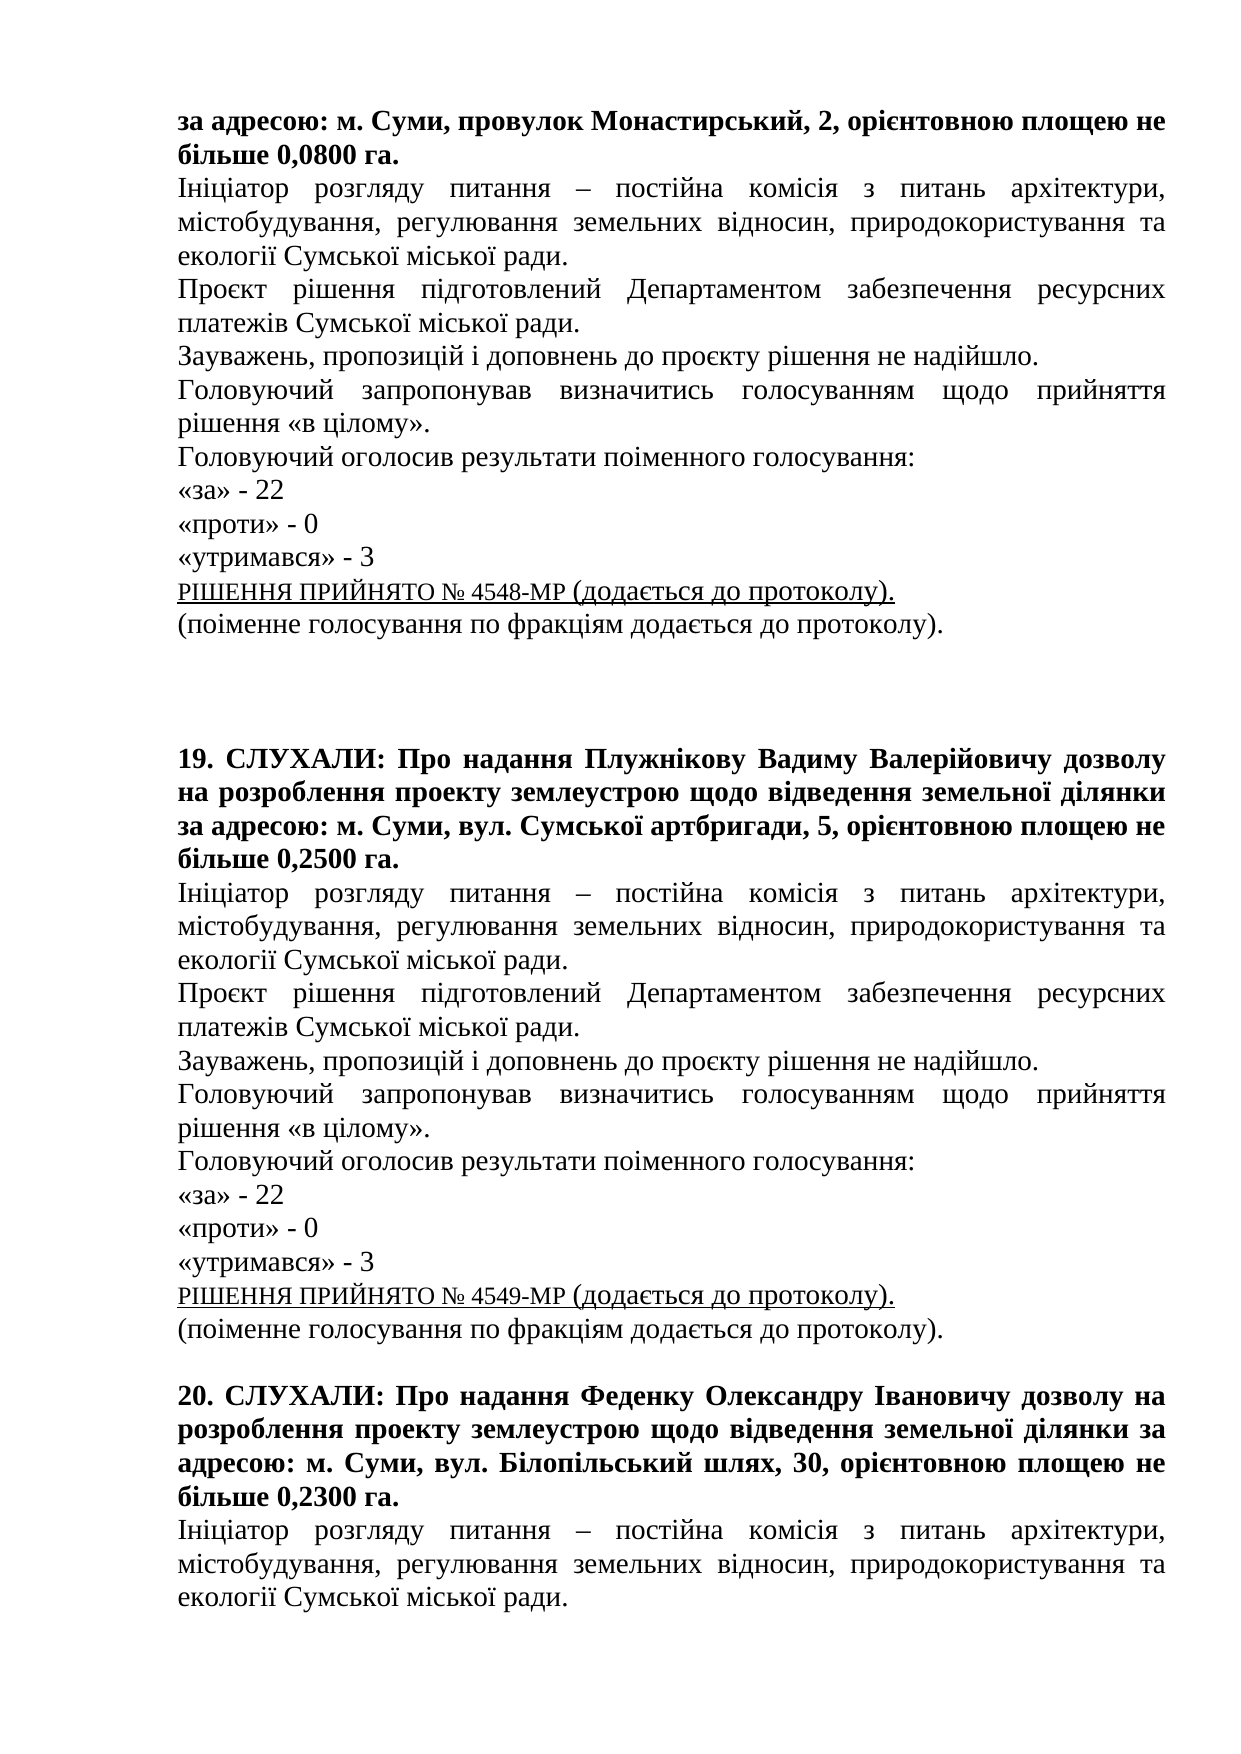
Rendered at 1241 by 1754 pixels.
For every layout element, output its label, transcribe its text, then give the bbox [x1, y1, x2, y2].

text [177, 103, 1167, 171]
text (поіменне голосування по фракціям додається до протоколу). [177, 607, 1167, 640]
text «за» - 22 [177, 1177, 1167, 1210]
text 19. СЛУХАЛИ: Про надання Плужнікову Вадиму Валерійовичу дозволу на розроблення проекту землеустрою щодо відведення земельної ділянки за адресою: м. Суми, вул. Сумської артбригади, 5, орієнтовною площею не більше 0,2500 га. [177, 741, 1167, 875]
text Головуючий запропонував визначитись голосуванням щодо прийняття рішення «в цілому». [177, 1076, 1167, 1143]
text РІШЕННЯ ПРИЙНЯТО № 4549-МР (додається до протоколу). [177, 1277, 1167, 1311]
text «за» - 22 [177, 472, 1167, 506]
text «проти» - 0 [177, 506, 1167, 539]
text «утримався» - 3 [177, 1244, 1167, 1277]
text Зауважень, пропозицій і доповнень до проєкту рішення не надійшло. [177, 1043, 1167, 1076]
text Ініціатор розгляду питання – постійна комісія з питань архітектури, містобудування, регулювання земельних відносин, природокористування та екології Сумської міської ради. [177, 171, 1167, 271]
text Ініціатор розгляду питання – постійна комісія з питань архітектури, містобудування, регулювання земельних відносин, природокористування та екології Сумської міської ради. [177, 875, 1167, 976]
text (поіменне голосування по фракціям додається до протоколу). [177, 1311, 1167, 1344]
text Зауважень, пропозицій і доповнень до проєкту рішення не надійшло. [177, 338, 1167, 372]
text Проєкт рішення підготовлений Департаментом забезпечення ресурсних платежів Сумської міської ради. [177, 271, 1167, 338]
text «проти» - 0 [177, 1210, 1167, 1244]
text РІШЕННЯ ПРИЙНЯТО № 4548-МР (додається до протоколу). [177, 573, 1167, 607]
text 20. СЛУХАЛИ: Про надання Феденку Олександру Івановичу дозволу на розроблення проекту землеустрою щодо відведення земельної ділянки за адресою: м. Суми, вул. Білопільський шлях, 30, орієнтовною площею не більше 0,2300 га. [177, 1378, 1167, 1512]
text Головуючий запропонував визначитись голосуванням щодо прийняття рішення «в цілому». [177, 372, 1167, 439]
text «утримався» - 3 [177, 539, 1167, 573]
text Ініціатор розгляду питання – постійна комісія з питань архітектури, містобудування, регулювання земельних відносин, природокористування та екології Сумської міської ради. [177, 1512, 1167, 1613]
text Проєкт рішення підготовлений Департаментом забезпечення ресурсних платежів Сумської міської ради. [177, 976, 1167, 1043]
text Головуючий оголосив результати поіменного голосування: [177, 1143, 1167, 1177]
text Головуючий оголосив результати поіменного голосування: [177, 439, 1167, 472]
